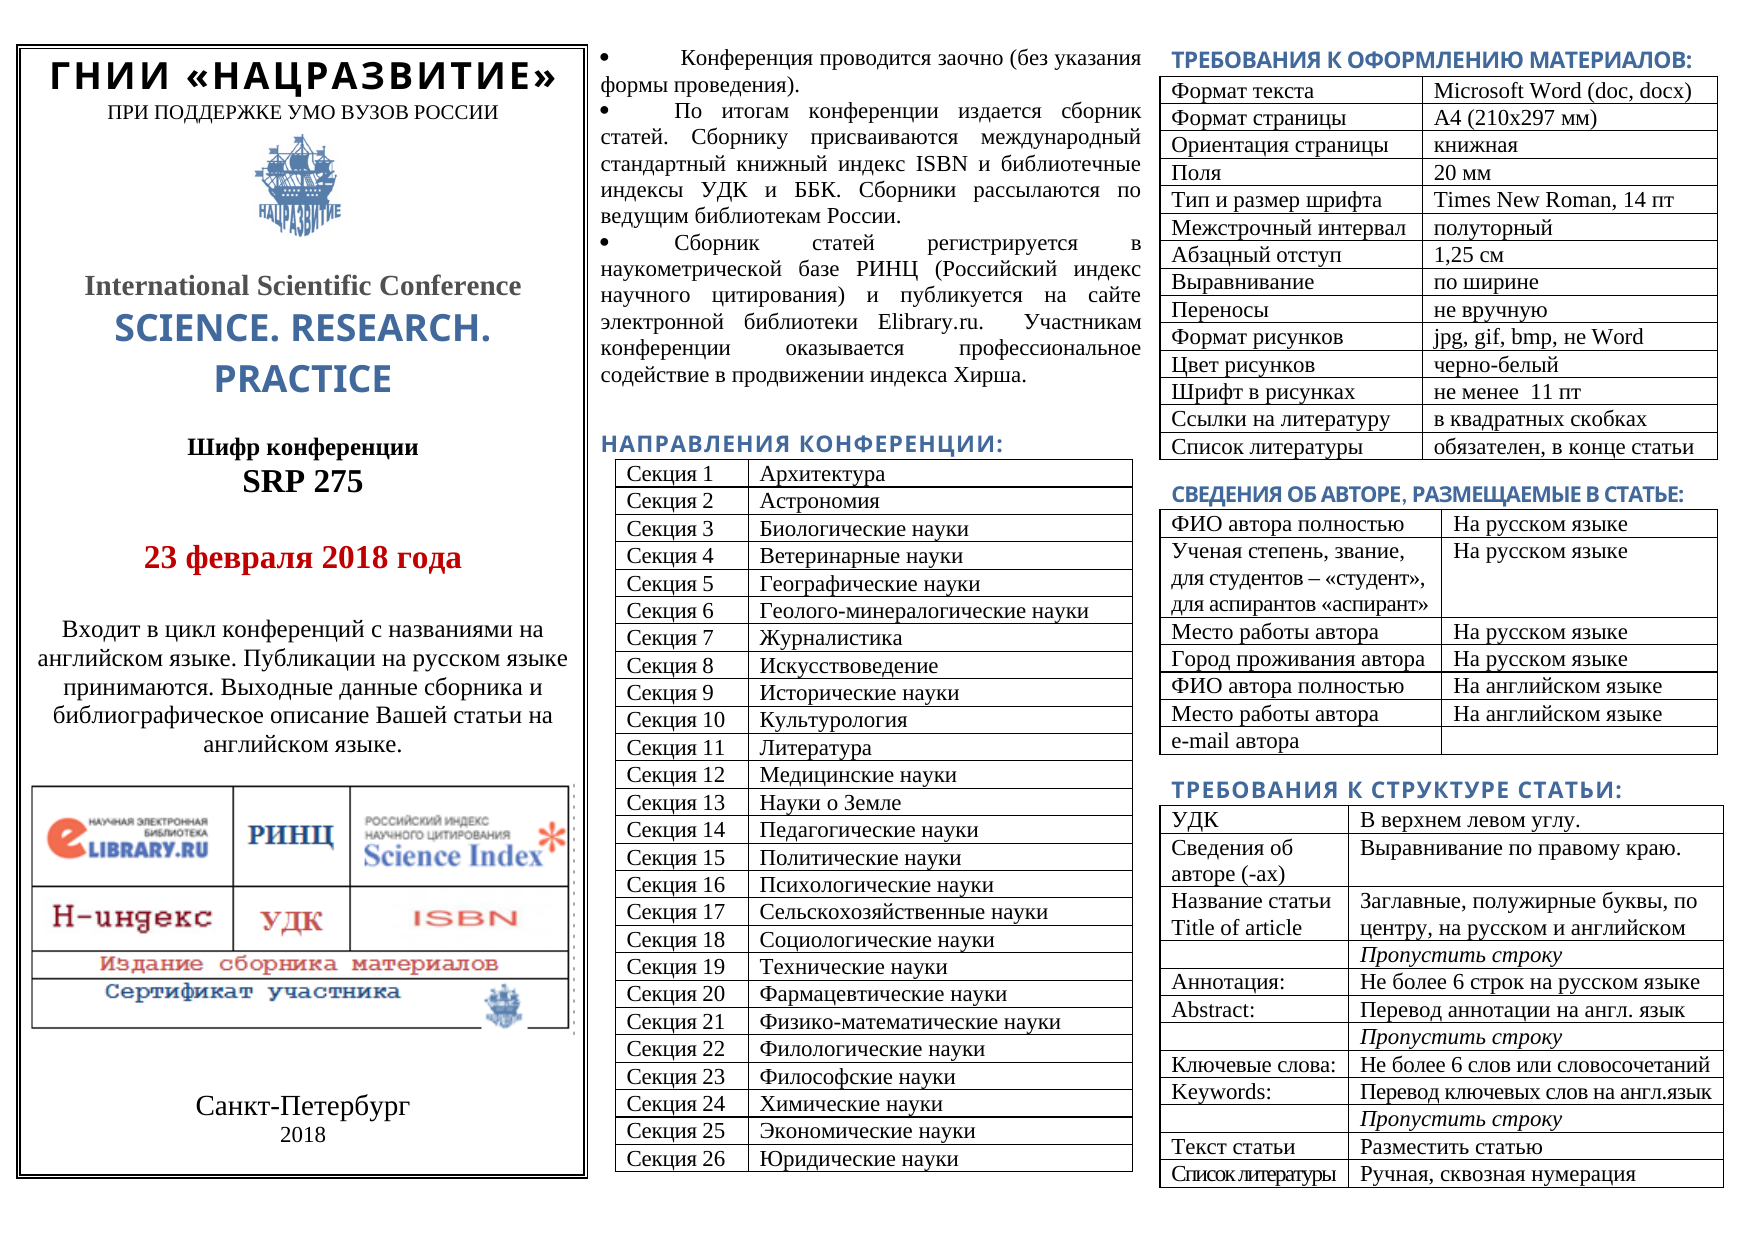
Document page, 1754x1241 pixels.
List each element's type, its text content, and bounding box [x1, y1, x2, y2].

table_cell Секция 8 [616, 652, 748, 678]
table_cell На русском языке [1442, 645, 1717, 671]
table_cell [1161, 941, 1348, 967]
table_cell Исторические науки [749, 679, 1132, 706]
table_cell Философские науки [749, 1063, 1132, 1089]
table_cell Секция 23 [616, 1063, 748, 1089]
table_cell Место работы автора [1161, 700, 1441, 726]
table_cell Формат рисунков [1161, 323, 1422, 349]
table_cell Секция 25 [616, 1118, 748, 1144]
table_cell Медицинские науки [749, 761, 1132, 788]
table_cell не вручную [1423, 296, 1717, 322]
table_cell Психологические науки [749, 871, 1132, 897]
table_cell Секция 4 [616, 542, 748, 568]
table_cell Секция 11 [616, 734, 748, 760]
table_cell Секция 20 [616, 981, 748, 1007]
table_cell Секция 16 [616, 871, 748, 897]
table_cell Выравнивание [1161, 269, 1422, 295]
table_header УДК [1161, 806, 1348, 832]
table_header Формат текста [1161, 77, 1422, 103]
table_cell Педагогические науки [749, 816, 1132, 842]
table_cell Секция 26 [616, 1145, 748, 1171]
table_header ФИО автора полностью [1161, 510, 1441, 537]
table_cell Географические науки [749, 570, 1132, 596]
table_header Архитектура [749, 460, 1132, 486]
table_cell Секция 6 [616, 597, 748, 623]
table_cell [1442, 727, 1717, 754]
table_cell Сельскохозяйственные науки [749, 898, 1132, 925]
table_cell Ссылки на литературу [1161, 405, 1422, 432]
list Конференция проводится заочно (без указания формы проведения). [600, 44, 1142, 97]
table_cell Секция 5 [616, 570, 748, 596]
table_cell Перевод ключевых слов на англ.язык [1349, 1078, 1723, 1104]
table_cell На русском языке [1442, 618, 1717, 644]
table_cell На английском языке [1442, 673, 1717, 699]
table_cell Литература [749, 734, 1132, 760]
text СВЕДЕНИЯ ОБ АВТОРЕ, РАЗМЕЩАЕМЫЕ В СТАТЬЕ: [1171, 479, 1713, 509]
table_cell обязателен, в конце статьи [1423, 433, 1717, 459]
table_cell не менее 11 пт [1423, 378, 1717, 404]
table_cell ФИО автора полностью [1161, 673, 1441, 699]
table_cell Abstract: [1161, 996, 1348, 1022]
table_cell Секция 12 [616, 761, 748, 788]
table_header В верхнем левом углу. [1349, 806, 1723, 832]
table_cell Пропустить строку [1349, 941, 1723, 967]
table_cell Тип и размер шрифта [1161, 186, 1422, 213]
table_cell На русском языке [1442, 538, 1717, 617]
table_cell черно-белый [1423, 351, 1717, 377]
table_cell Пропустить строку [1349, 1105, 1723, 1132]
table_cell Физико-математические науки [749, 1008, 1132, 1034]
table_cell Секция 19 [616, 953, 748, 979]
table_cell e-mail автора [1161, 727, 1441, 754]
table_cell Технические науки [749, 953, 1132, 979]
picture [31, 777, 575, 1036]
table_cell Ветеринарные науки [749, 542, 1132, 568]
table_cell Межстрочный интервал [1161, 214, 1422, 240]
table_cell Место работы автора [1161, 618, 1441, 644]
table_cell Химические науки [749, 1090, 1132, 1116]
table_cell в квадратных скобках [1423, 405, 1717, 432]
table_cell Текст статьи [1161, 1133, 1348, 1159]
table_cell Секция 22 [616, 1035, 748, 1062]
table_cell Секция 17 [616, 898, 748, 925]
table_cell А4 (210x297 мм) [1423, 104, 1717, 130]
table_cell Астрономия [749, 488, 1132, 514]
table_cell Город проживания автора [1161, 645, 1441, 671]
table_cell Разместить статью [1349, 1133, 1723, 1159]
table_cell Список литературы [1161, 433, 1422, 459]
table_cell Выравнивание по правому краю. [1349, 834, 1723, 886]
table_cell Ключевые слова: [1161, 1051, 1348, 1077]
table_cell Социологические науки [749, 926, 1132, 952]
table_cell Поля [1161, 159, 1422, 185]
table_cell Список литературы [1161, 1160, 1348, 1187]
table_cell Шрифт в рисунках [1161, 378, 1422, 404]
table_cell Геолого-минералогические науки [749, 597, 1132, 623]
table_cell Секция 15 [616, 844, 748, 870]
table_cell jpg, gif, bmp, не Word [1423, 323, 1717, 349]
table_cell Фармацевтические науки [749, 981, 1132, 1007]
table_cell Секция 24 [616, 1090, 748, 1116]
table_cell Цвет рисунков [1161, 351, 1422, 377]
table_cell [1161, 1105, 1348, 1132]
table_cell Секция 18 [616, 926, 748, 952]
table_cell Секция 9 [616, 679, 748, 706]
table_cell 20 мм [1423, 159, 1717, 185]
table_cell Секция 3 [616, 515, 748, 541]
table_cell Политические науки [749, 844, 1132, 870]
table_cell полуторный [1423, 214, 1717, 240]
table_cell Секция 2 [616, 488, 748, 514]
table_cell Абзацный отступ [1161, 241, 1422, 267]
table_cell Ручная, сквозная нумерация [1349, 1160, 1723, 1187]
table_cell 1,25 см [1423, 241, 1717, 267]
table_header Секция 1 [616, 460, 748, 486]
table_cell Заглавные, полужирные буквы, по центру, на русском и английском [1349, 887, 1723, 940]
list Сборник статей регистрируется в наукометрической базе РИНЦ (Российский индекс научного цитирования) и публикуется на сайте электронной библиотеки Elibrary.ru. Участникам конференции оказывается профессиональное содействие в продвижении индекса Хирша. [600, 229, 1142, 387]
table_cell Аннотация: [1161, 969, 1348, 995]
table_cell [1161, 1023, 1348, 1049]
table_header На русском языке [1442, 510, 1717, 537]
table_cell Не более 6 слов или словосочетаний [1349, 1051, 1723, 1077]
table_cell Филологические науки [749, 1035, 1132, 1062]
table_cell Биологические науки [749, 515, 1132, 541]
table_cell Переносы [1161, 296, 1422, 322]
table_cell Секция 7 [616, 624, 748, 651]
table_cell Keywords: [1161, 1078, 1348, 1104]
table_cell Не более 6 строк на русском языке [1349, 969, 1723, 995]
table_cell Times New Roman, 14 пт [1423, 186, 1717, 213]
table_cell Название статьи Title of article [1161, 887, 1348, 940]
text НАПРАВЛЕНИЯ КОНФЕРЕНЦИИ: [600, 428, 1142, 459]
table_cell Пропустить строку [1349, 1023, 1723, 1049]
table_cell Секция 10 [616, 707, 748, 733]
table_cell Секция 13 [616, 789, 748, 815]
table_header Microsoft Word (doc, docx) [1423, 77, 1717, 103]
table_cell Культурология [749, 707, 1132, 733]
table_cell Формат страницы [1161, 104, 1422, 130]
table_cell Секция 14 [616, 816, 748, 842]
table_cell Юридические науки [749, 1145, 1132, 1171]
table_cell по ширине [1423, 269, 1717, 295]
table_cell Ученая степень, звание, для студентов – «студент», для аспирантов «аспирант» [1161, 538, 1441, 617]
table_cell Сведения об авторе (-ах) [1161, 834, 1348, 886]
table_cell На английском языке [1442, 700, 1717, 726]
table_cell Ориентация страницы [1161, 131, 1422, 158]
table_header ГНИИ «НАЦРАЗВИТИЕ» ПРИ ПОДДЕРЖКЕ УМО ВУЗОВ РОССИИ International Scientific Conference SCIENCE. RESEARCH. PRACTICE Шифр конференции SRP 275 23 февраля 2018 года Входит в цикл конференций с названиями на английском языке. Публикации на русском языке принимаются. Выходные данные сборника и библиографическое описание Вашей статьи на английском языке. Санкт-Петербург 2018 [21, 49, 583, 1174]
text ТРЕБОВАНИЯ К СТРУКТУРЕ СТАТЬИ: [1171, 774, 1713, 805]
table_cell Перевод аннотации на англ. язык [1349, 996, 1723, 1022]
table_cell Журналистика [749, 624, 1132, 651]
table_cell Экономические науки [749, 1118, 1132, 1144]
text ТРЕБОВАНИЯ К ОФОРМЛЕНИЮ МАТЕРИАЛОВ: [1171, 44, 1713, 76]
table_cell книжная [1423, 131, 1717, 158]
table_cell Науки о Земле [749, 789, 1132, 815]
table_cell Искусствоведение [749, 652, 1132, 678]
list По итогам конференции издается сборник статей. Сборнику присваиваются международный стандартный книжный индекс ISBN и библиотечные индексы УДК и ББК. Сборники рассылаются по ведущим библиотекам России. [600, 97, 1142, 229]
table_cell Секция 21 [616, 1008, 748, 1034]
